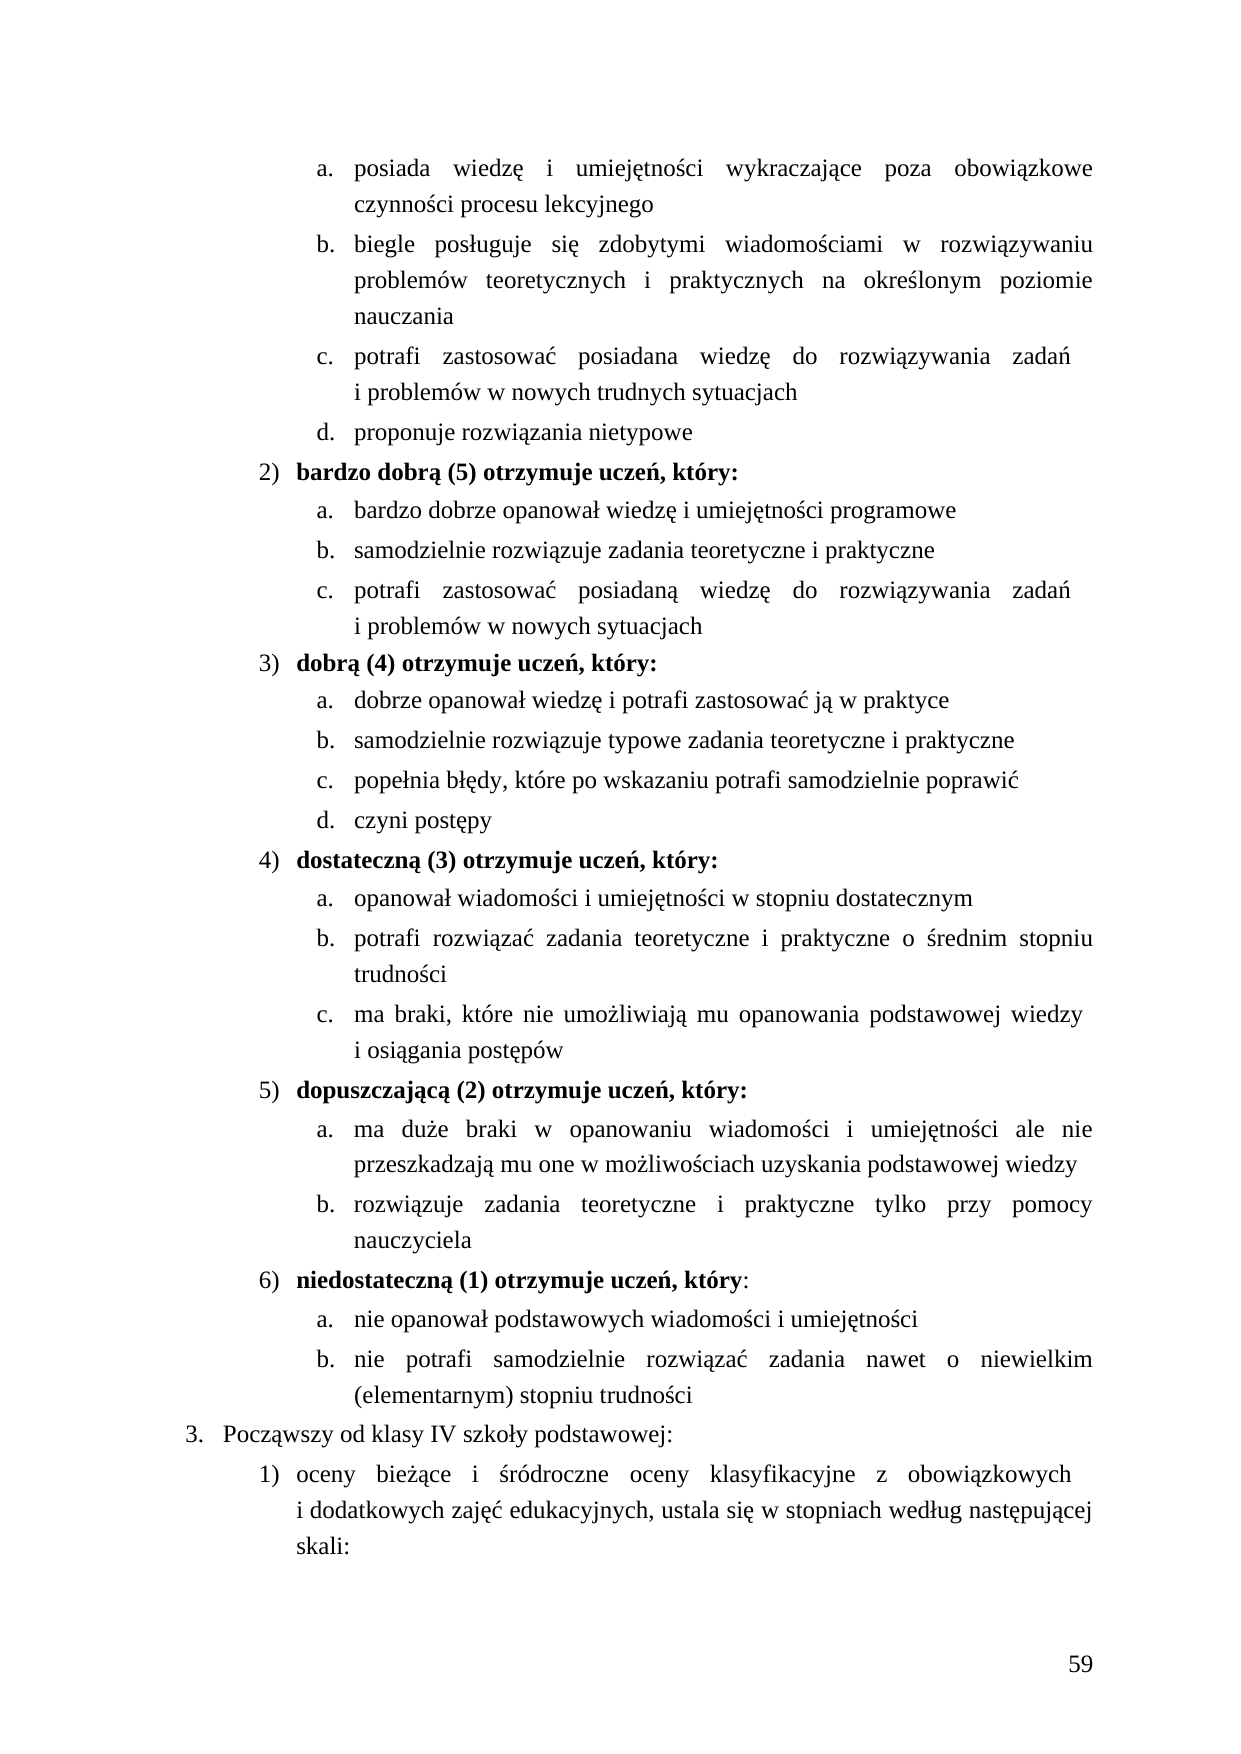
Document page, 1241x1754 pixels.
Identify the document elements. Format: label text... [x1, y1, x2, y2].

list niedostateczną (1) otrzymuje uczeń, który: [259, 1265, 1093, 1294]
list biegle posługuje się zdobytymi wiadomościami w rozwiązywaniu problemów teoretycznych i praktycznych na określonym poziomie nauczania [316, 229, 1093, 330]
list potrafi zastosować posiadana wiedzę do rozwiązywania zadań i problemów w nowych trudnych sytuacjach [316, 341, 1093, 406]
list nie potrafi samodzielnie rozwiązać zadania nawet o niewielkim (elementarnym) stopniu trudności [316, 1344, 1093, 1408]
list bardzo dobrą (5) otrzymuje uczeń, który: [258, 457, 1093, 485]
list opanował wiadomości i umiejętności w stopniu dostatecznym [316, 883, 1093, 912]
list potrafi zastosować posiadaną wiedzę do rozwiązywania zadań i problemów w nowych sytuacjach [316, 575, 1093, 639]
list bardzo dobrze opanował wiedzę i umiejętności programowe [316, 495, 1093, 524]
list nie opanował podstawowych wiadomości i umiejętności [316, 1304, 1093, 1333]
list dostateczną (3) otrzymuje uczeń, który: [259, 845, 1093, 874]
list dobrze opanował wiedzę i potrafi zastosować ją w praktyce [316, 685, 1093, 714]
list rozwiązuje zadania teoretyczne i praktyczne tylko przy pomocy nauczyciela [316, 1189, 1093, 1254]
list posiada wiedzę i umiejętności wykraczające poza obowiązkowe czynności procesu lekcyjnego [316, 153, 1093, 218]
list Począwszy od klasy IV szkoły podstawowej: [185, 1419, 1093, 1448]
list samodzielnie rozwiązuje typowe zadania teoretyczne i praktyczne [316, 725, 1093, 754]
list ma duże braki w opanowaniu wiadomości i umiejętności ale nie przeszkadzają mu one w możliwościach uzyskania podstawowej wiedzy [316, 1114, 1093, 1178]
list oceny bieżące i śródroczne oceny klasyfikacyjne z obowiązkowych i dodatkowych zajęć edukacyjnych, ustala się w stopniach według następującej skali: [259, 1459, 1093, 1560]
list potrafi rozwiązać zadania teoretyczne i praktyczne o średnim stopniu trudności [316, 923, 1093, 988]
list czyni postępy [316, 805, 1093, 834]
list dopuszczającą (2) otrzymuje uczeń, który: [259, 1075, 1093, 1104]
list popełnia błędy, które po wskazaniu potrafi samodzielnie poprawić [316, 765, 1093, 794]
list samodzielnie rozwiązuje zadania teoretyczne i praktyczne [316, 535, 1093, 564]
list proponuje rozwiązania nietypowe [316, 417, 1093, 445]
list dobrą (4) otrzymuje uczeń, który: [259, 648, 1093, 677]
list ma braki, które nie umożliwiają mu opanowania podstawowej wiedzy i osiągania postępów [316, 999, 1093, 1064]
